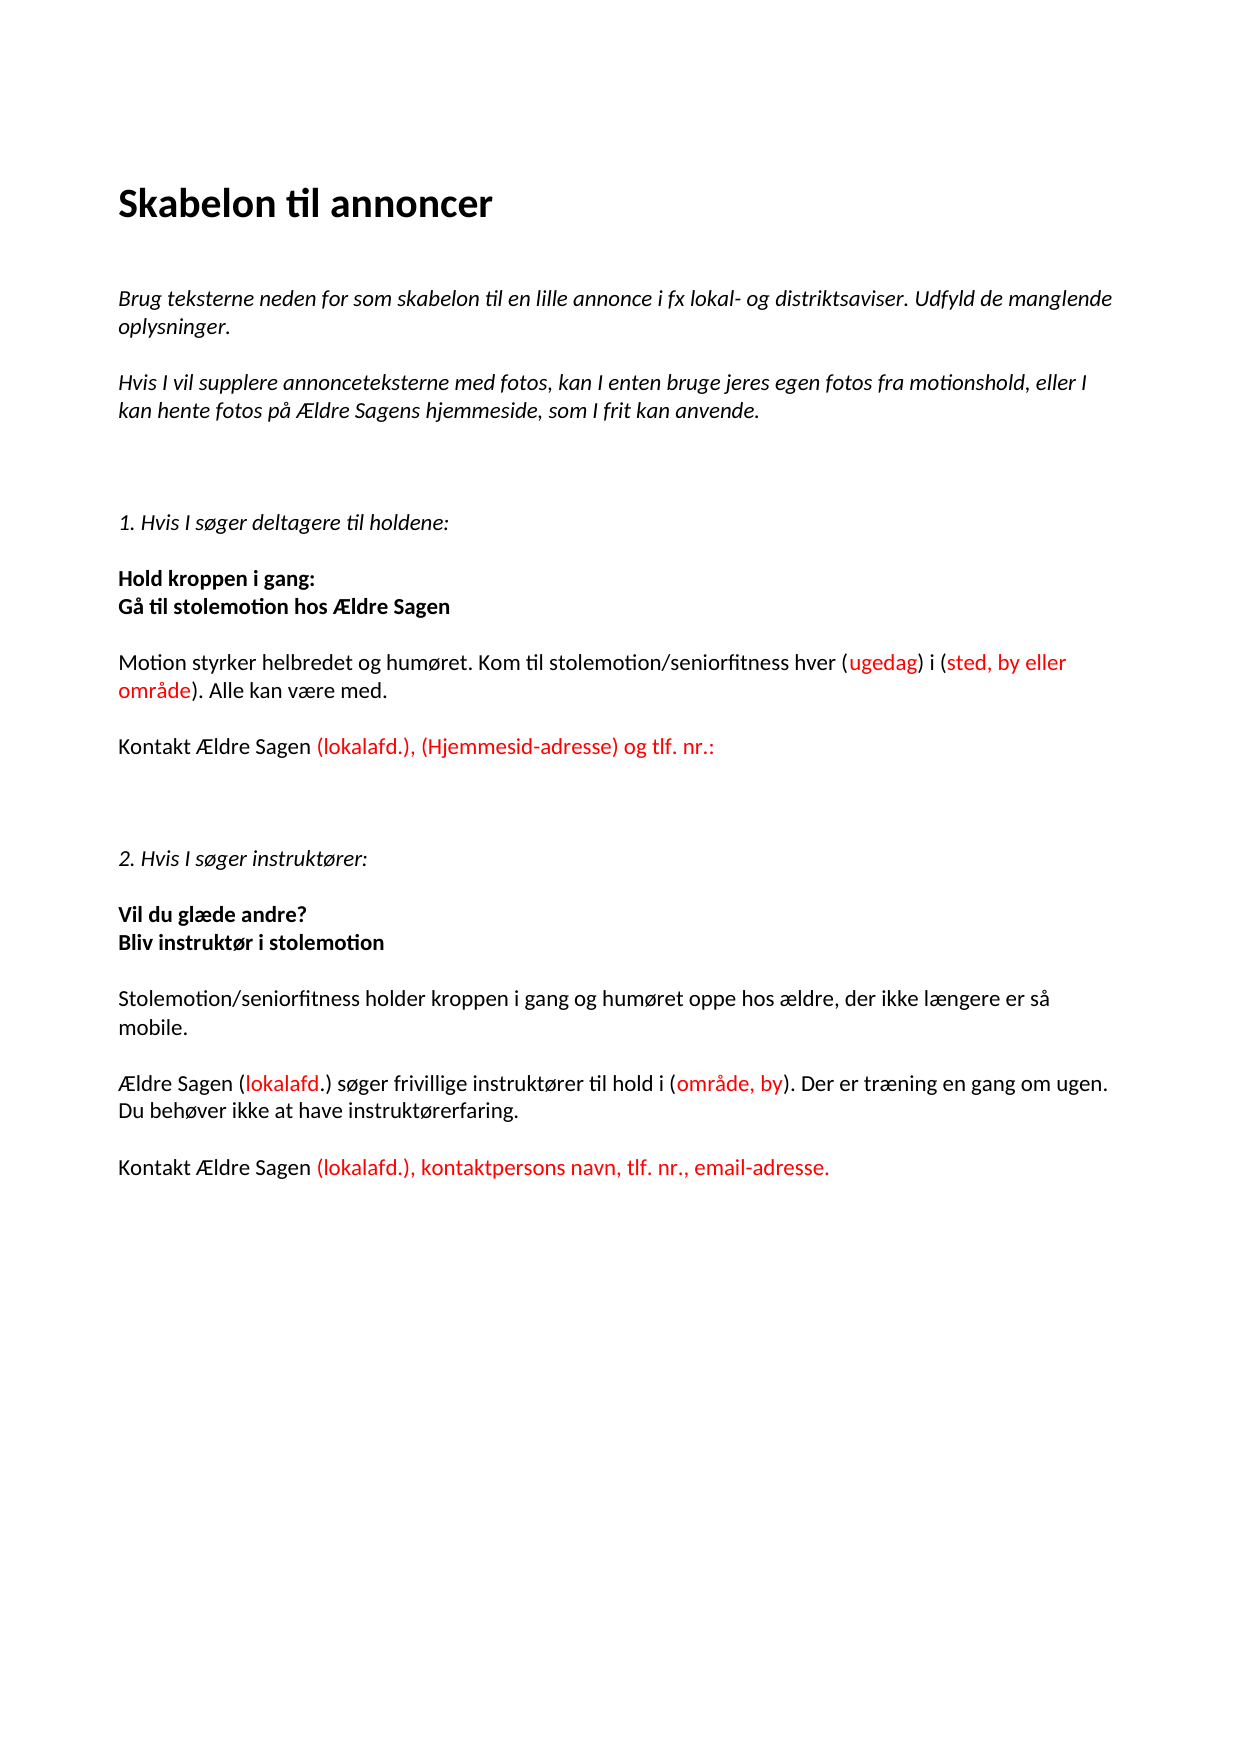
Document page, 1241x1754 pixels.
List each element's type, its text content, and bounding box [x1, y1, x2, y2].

text Motion styrker helbredet og humøret. Kom til stolemotion/seniorfitness hver (ugedag) i (sted, by eller område). Alle kan være med. [118, 648, 1122, 704]
text Stolemotion/seniorfitness holder kroppen i gang og humøret oppe hos ældre, der ikke længere er så mobile. [118, 984, 1122, 1041]
text Hold kroppen i gang: [118, 564, 1122, 592]
text Gå til stolemotion hos Ældre Sagen [118, 592, 1122, 620]
text Ældre Sagen (lokalafd.) søger frivillige instruktører til hold i (område, by). Der er træning en gang om ugen. Du behøver ikke at have instruktørerfaring. [118, 1069, 1122, 1125]
text Vil du glæde andre? [118, 901, 1122, 928]
text Kontakt Ældre Sagen (lokalafd.), kontaktpersons navn, tlf. nr., email-adresse. [118, 1153, 1122, 1181]
text Kontakt Ældre Sagen (lokalafd.), (Hjemmesid-adresse) og tlf. nr.: [118, 732, 1122, 760]
text Hvis I vil supplere annonceteksterne med fotos, kan I enten bruge jeres egen fotos fra motionshold, eller I kan hente fotos på Ældre Sagens hjemmeside, som I frit kan anvende. [118, 368, 1122, 424]
text 1. Hvis I søger deltagere til holdene: [118, 508, 1122, 536]
text Skabelon til annoncer [118, 177, 1122, 228]
text 2. Hvis I søger instruktører: [118, 844, 1122, 872]
text Brug teksterne neden for som skabelon til en lille annonce i fx lokal- og distriktsaviser. Udfyld de manglende oplysninger. [118, 284, 1122, 340]
text Bliv instruktør i stolemotion [118, 928, 1122, 957]
